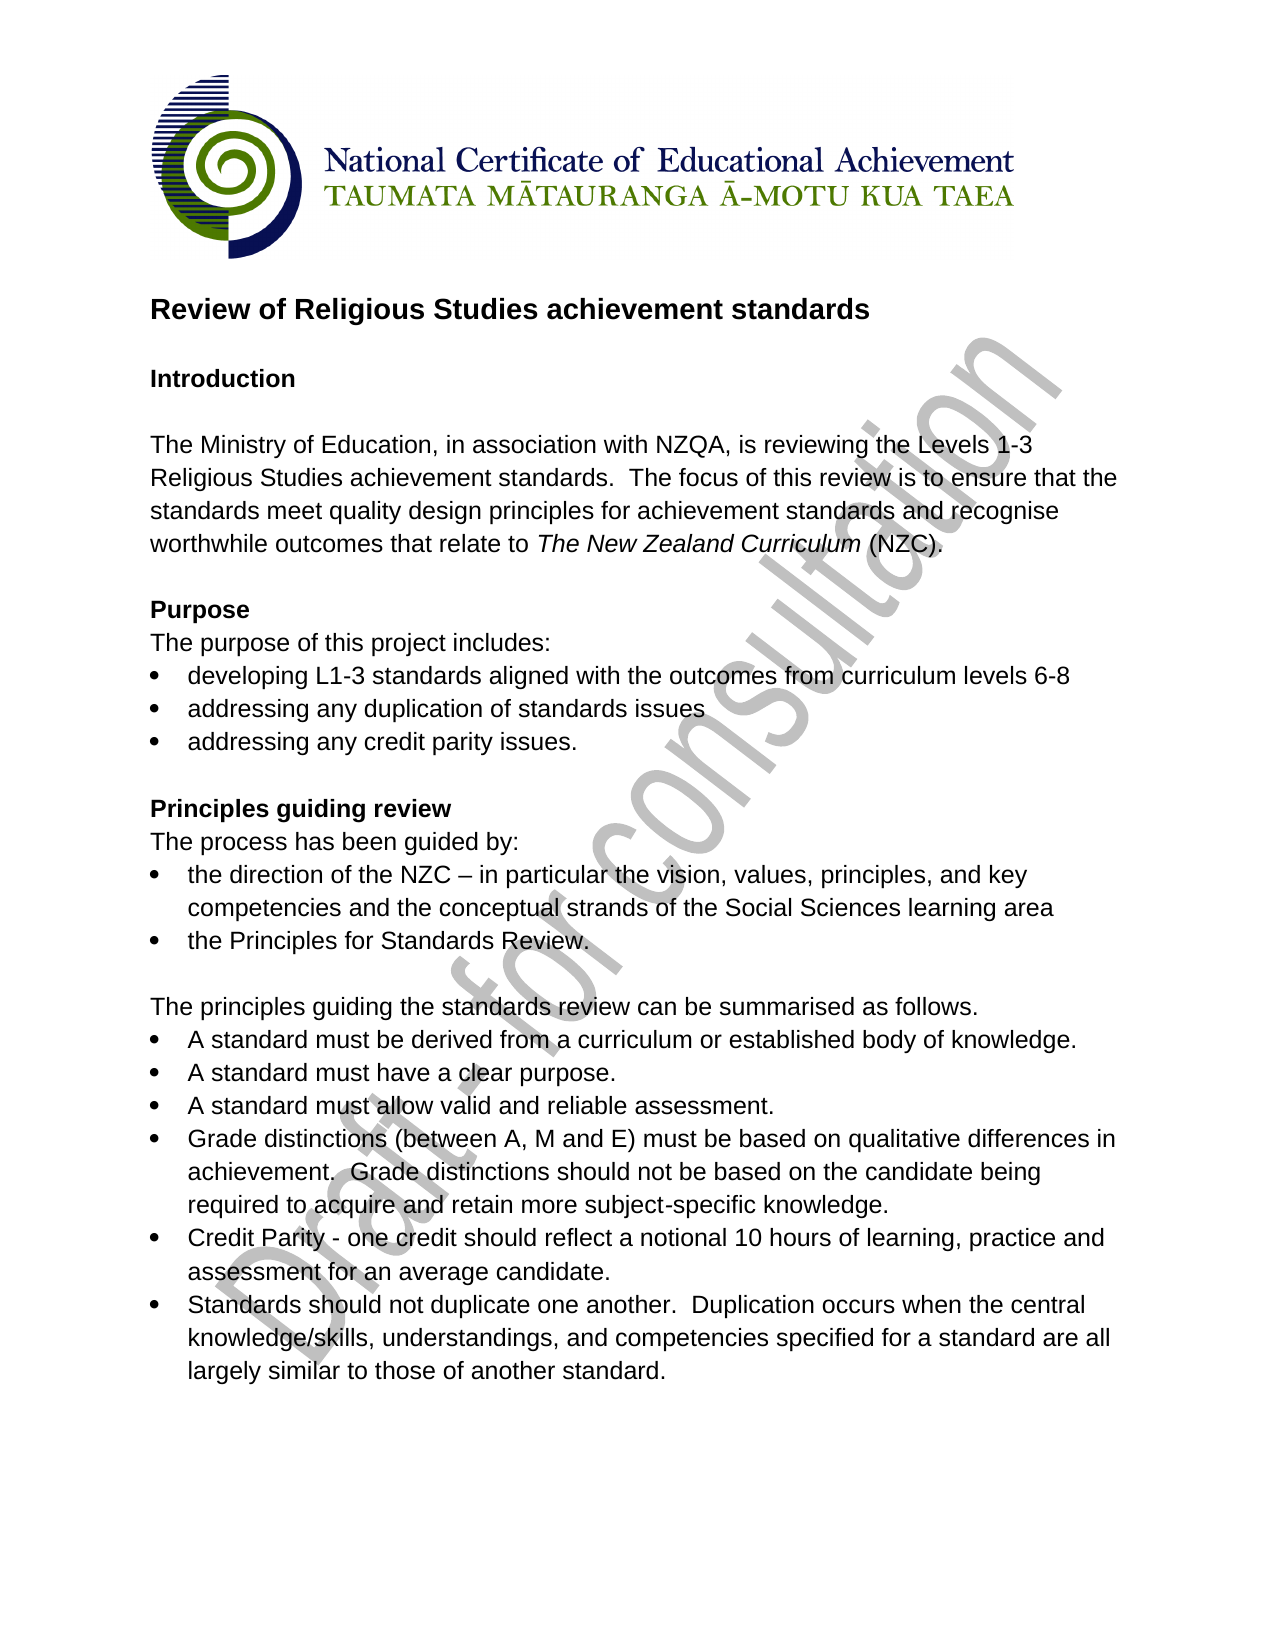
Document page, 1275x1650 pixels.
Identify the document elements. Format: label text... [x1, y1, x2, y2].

picture [150, 75, 1014, 260]
list the Principles for Standards Review. [150, 926, 1125, 954]
subtitle Review of Religious Studies achievement standards [150, 292, 1125, 326]
list Standards should not duplicate one another. Duplication occurs when the central knowledge/skills, understandings, and competencies specified for a standard are all largely similar to those of another standard. [150, 1289, 1125, 1384]
list A standard must be derived from a curriculum or established body of knowledge. [150, 1025, 1125, 1054]
list A standard must have a clear purpose. [150, 1058, 1125, 1087]
list the direction of the NZC – in particular the vision, values, principles, and key competencies and the conceptual strands of the Social Sciences learning area [150, 859, 1125, 921]
list Grade distinctions (between A, M and E) must be based on qualitative differences in achievement. Grade distinctions should not be based on the candidate being required to acquire and retain more subject-specific knowledge. [150, 1124, 1125, 1219]
list addressing any credit parity issues. [150, 727, 1125, 756]
text The Ministry of Education, in association with NZQA, is reviewing the Levels 1-3 Religious Studies achievement standards. The focus of this review is to ensure that the standards meet quality design principles for achievement standards and recognise worthwhile outcomes that relate to The New Zealand Curriculum (NZC). [150, 430, 1125, 558]
list addressing any duplication of standards issues [150, 694, 1125, 723]
list Credit Parity - one credit should reflect a notional 10 hours of learning, practice and assessment for an average candidate. [150, 1223, 1125, 1285]
subtitle Principles guiding review [150, 793, 1125, 822]
subtitle Introduction [150, 364, 1125, 393]
text The process has been guided by: [150, 827, 1125, 855]
subtitle Purpose [150, 595, 1125, 624]
text The principles guiding the standards review can be summarised as follows. [150, 992, 1125, 1021]
text The purpose of this project includes: [150, 628, 1125, 657]
list developing L1-3 standards aligned with the outcomes from curriculum levels 6-8 [150, 661, 1125, 690]
list A standard must allow valid and reliable assessment. [150, 1091, 1125, 1120]
